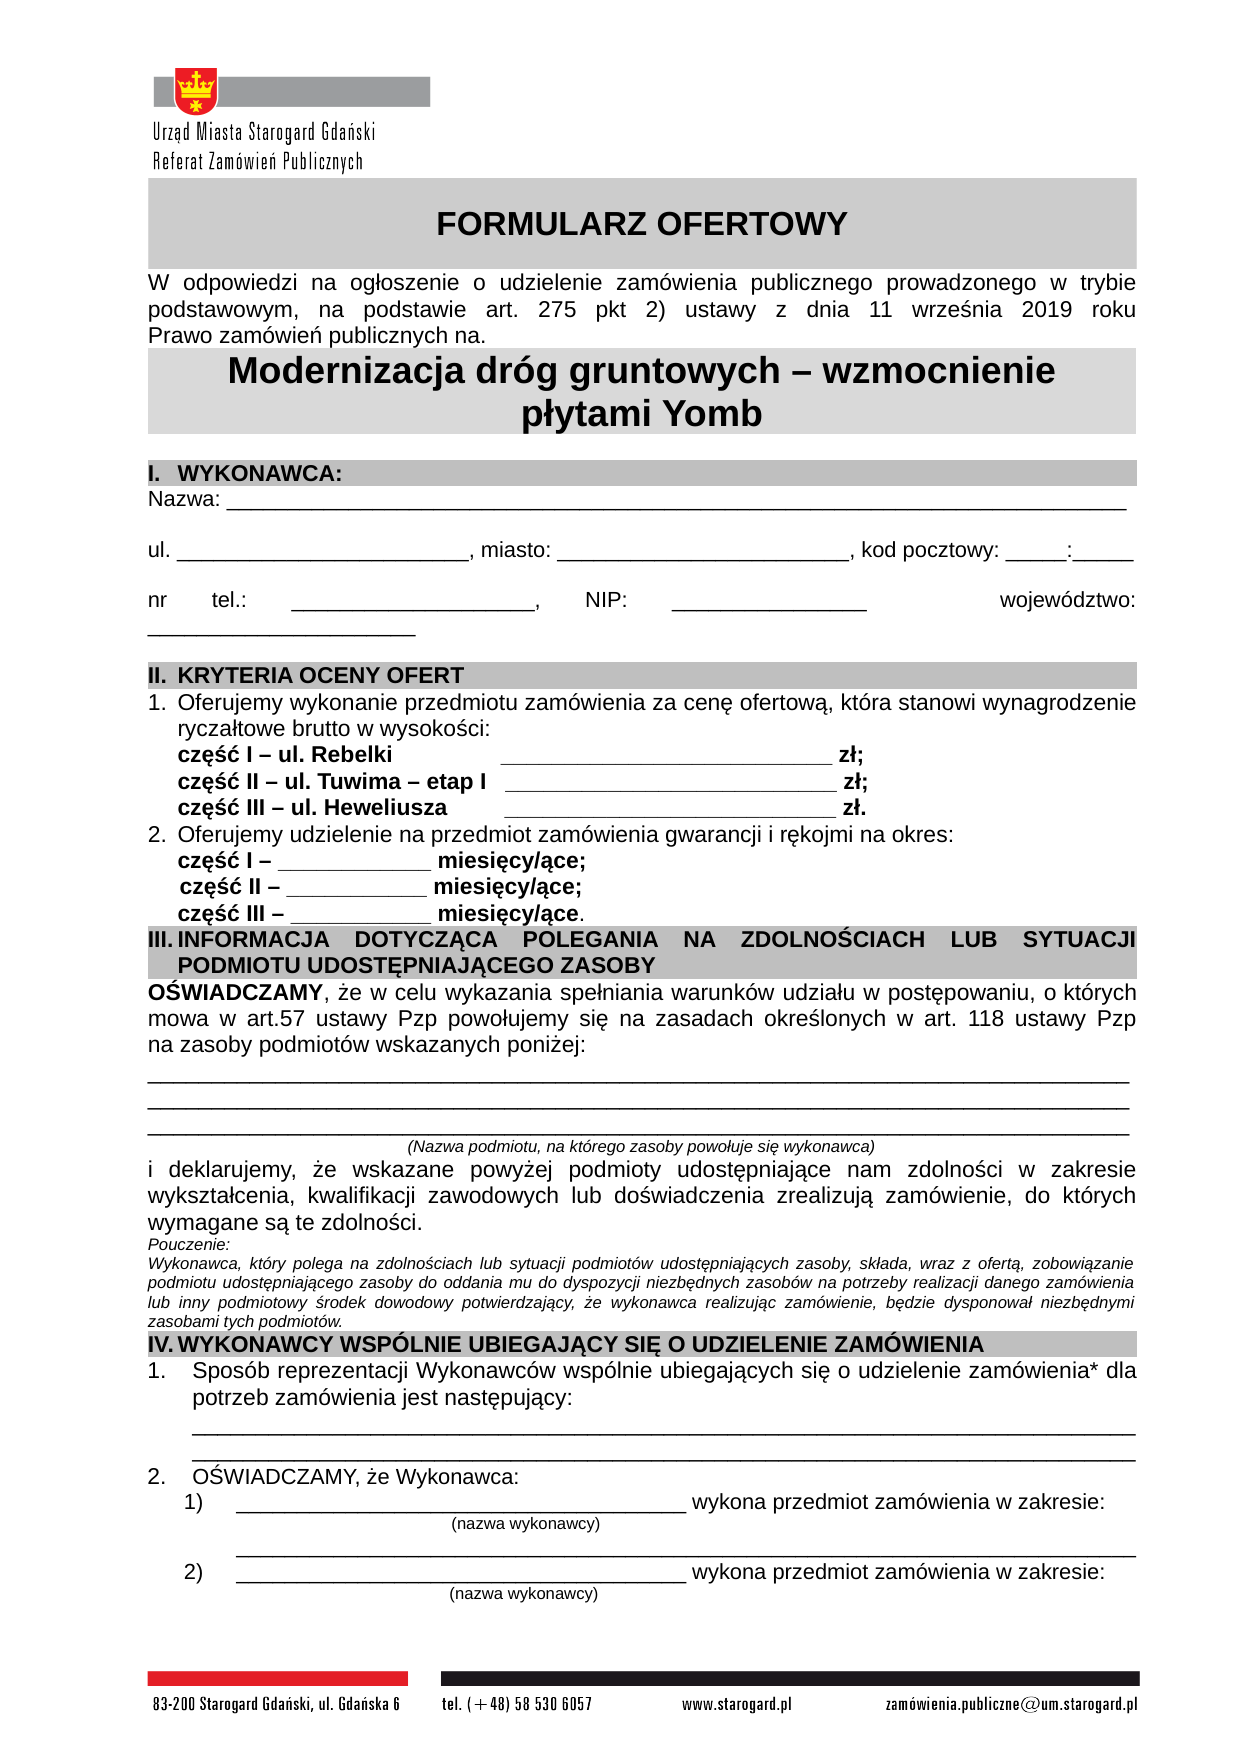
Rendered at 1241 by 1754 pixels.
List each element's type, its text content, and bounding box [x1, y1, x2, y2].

text część I – ul. Rebelki __________________________ zł; [177, 741, 1137, 768]
picture [147, 1668, 1145, 1737]
text W odpowiedzi na ogłoszenie o udzielenie zamówienia publicznego prowadzonego w trybie podstawowym, na podstawie art. 275 pkt 2) ustawy z dnia 11 września 2019 roku Prawo zamówień publicznych na. [148, 269, 1137, 348]
list Wykonawca, który polega na zdolnościach lub sytuacji podmiotów udostępniających zasoby, składa, wraz z ofertą, zobowiązanie podmiotu udostępniającego zasoby do oddania mu do dyspozycji niezbędnych zasobów na potrzeby realizacji danego zamówienia lub inny podmiotowy środek dowodowy potwierdzający, że wykonawca realizując zamówienie, będzie dysponował niezbędnymi zasobami tych podmiotów. [148, 1254, 1137, 1331]
text ul. ________________________, miasto: ________________________, kod pocztowy: _____:_____ [148, 537, 1137, 562]
text (nazwa wykonawcy) [275, 1514, 1137, 1533]
list _____________________________________ wykona przedmiot zamówienia w zakresie: [184, 1489, 1137, 1514]
text nr tel.: ____________________, NIP: ________________ województwo: ______________________ [148, 587, 1137, 637]
list i deklarujemy, że wskazane powyżej podmioty udostępniające nam zdolności w zakresie wykształcenia, kwalifikacji zawodowych lub doświadczenia zrealizują zamówienie, do których wymagane są te zdolności. [148, 1156, 1137, 1235]
text część II – ul. Tuwima – etap I __________________________ zł; [177, 768, 1137, 794]
list Pouczenie: [148, 1235, 1137, 1254]
list (Nazwa podmiotu, na którego zasoby powołuje się wykonawca) [148, 1137, 1137, 1156]
list OŚWIADCZAMY, że Wykonawca: [147, 1463, 1137, 1489]
text część II – ___________ miesięcy/ące; [148, 873, 1137, 899]
text (nazwa wykonawcy) [185, 1584, 1137, 1603]
text część III – ___________ miesięcy/ące. [177, 899, 1137, 926]
list Oferujemy wykonanie przedmiotu zamówienia za cenę ofertową, która stanowi wynagrodzenie ryczałtowe brutto w wysokości: [148, 689, 1137, 741]
text Nazwa: __________________________________________________________________________ [148, 486, 1137, 511]
list Sposób reprezentacji Wykonawców wspólnie ubiegających się o udzielenie zamówienia* dla potrzeb zamówienia jest następujący: [147, 1357, 1137, 1410]
list WYKONAWCY WSPÓLNIE UBIEGAJĄCY SIĘ O UDZIELENIE ZAMÓWIENIA [148, 1331, 1137, 1357]
list Oferujemy udzielenie na przedmiot zamówienia gwarancji i rękojmi na okres: [148, 821, 1137, 847]
text OŚWIADCZAMY, że w celu wykazania spełniania warunków udziału w postępowaniu, o których mowa w art.57 ustawy Pzp powołujemy się na zasadach określonych w art. 118 ustawy Pzp na zasoby podmiotów wskazanych poniżej: [148, 979, 1137, 1058]
list WYKONAWCA: [148, 460, 1137, 486]
text część I – ____________ miesięcy/ące; [148, 847, 1137, 873]
list KRYTERIA OCENY OFERT [148, 662, 1137, 689]
list _______________________________________________________________________________________________________________________________________________________________________________________________________________________________________ [148, 1058, 1137, 1137]
picture [143, 66, 435, 179]
table_header Modernizacja dróg gruntowych – wzmocnienie płytami Yomb [148, 348, 1136, 434]
list INFORMACJA DOTYCZĄCA POLEGANIA NA ZDOLNOŚCIACH LUB SYTUACJI PODMIOTU UDOSTĘPNIAJĄCEGO ZASOBY [148, 926, 1137, 979]
text część III – ul. Heweliusza __________________________ zł. [177, 794, 1137, 821]
list _____________________________________ wykona przedmiot zamówienia w zakresie: [184, 1558, 1137, 1584]
text ____________________________________________________________________________________________________________________________________________________ [192, 1410, 1137, 1463]
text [236, 1533, 1137, 1558]
